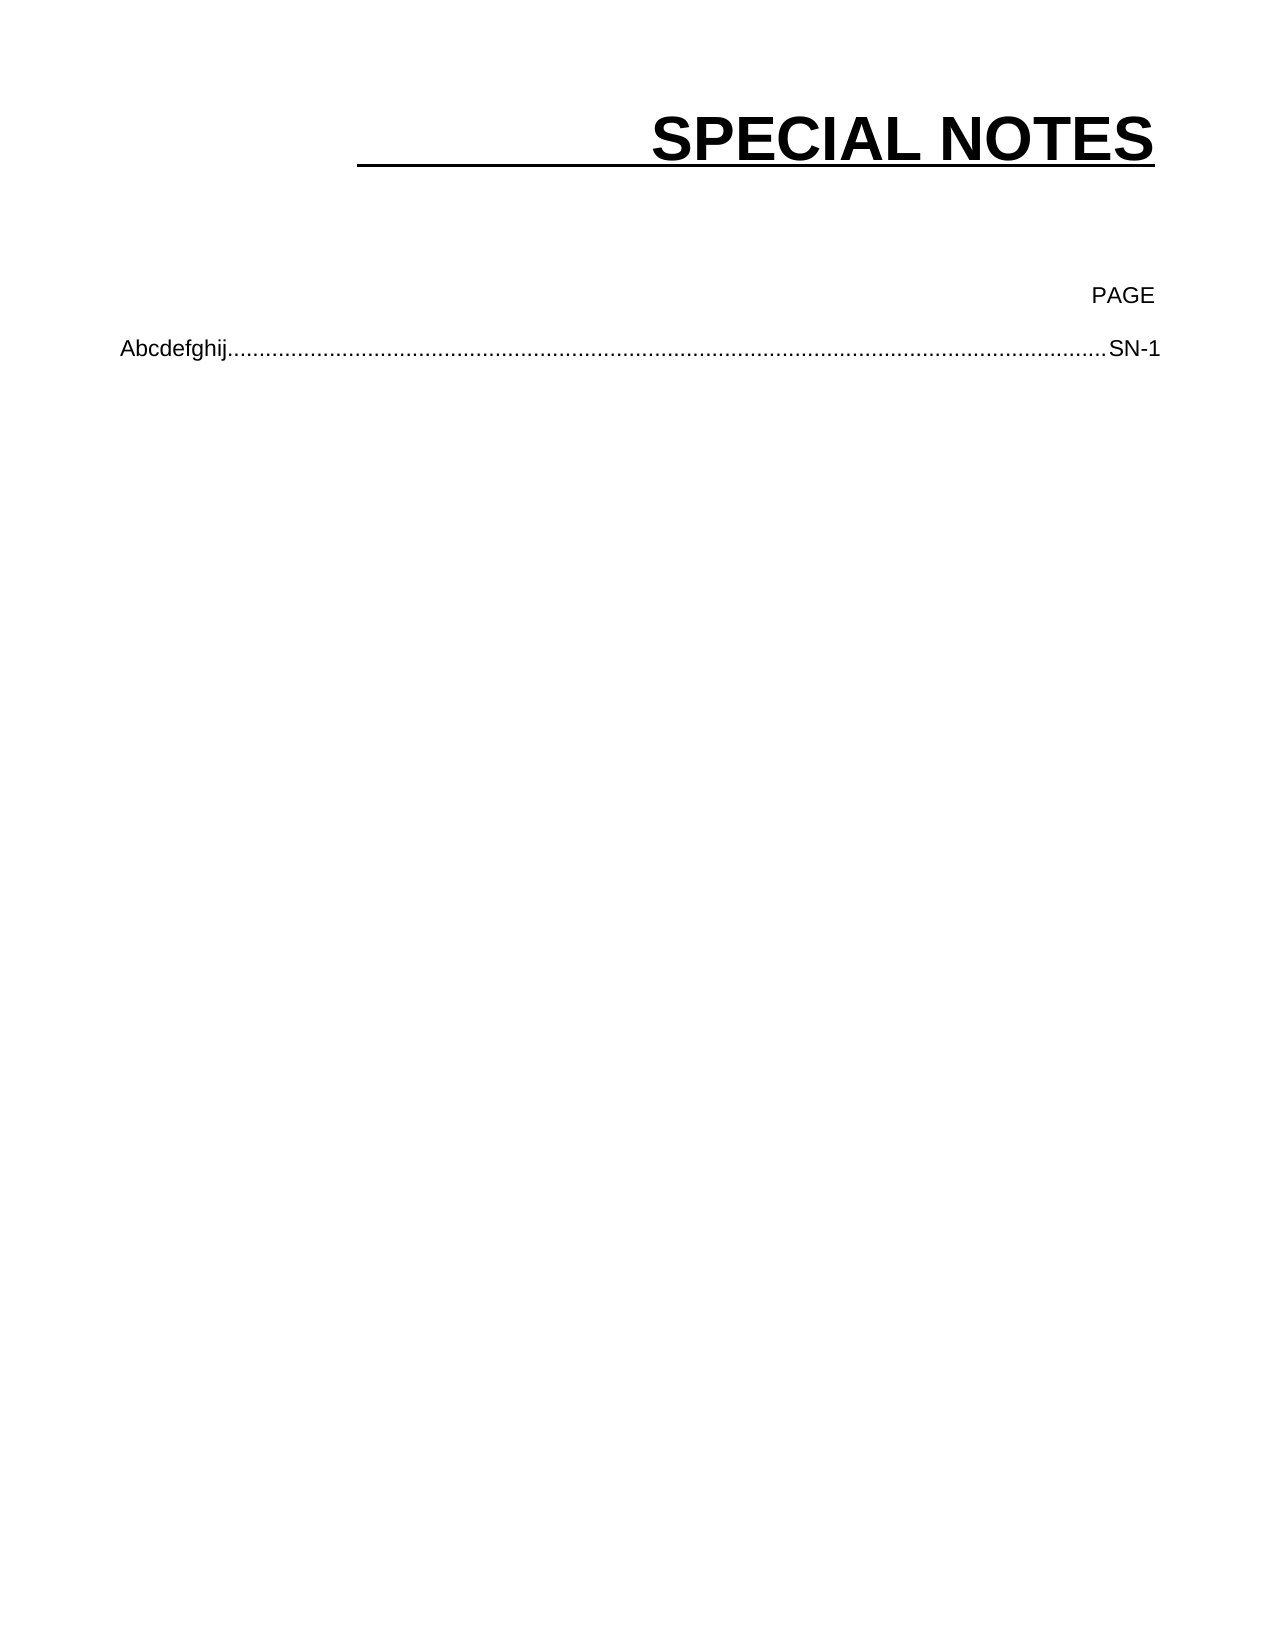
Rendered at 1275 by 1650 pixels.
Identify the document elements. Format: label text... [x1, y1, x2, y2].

text SPECIAL NOTES [120, 101, 1155, 173]
text Abcdefghij SN-1 [120, 334, 1155, 361]
text PAGE [120, 282, 1155, 308]
